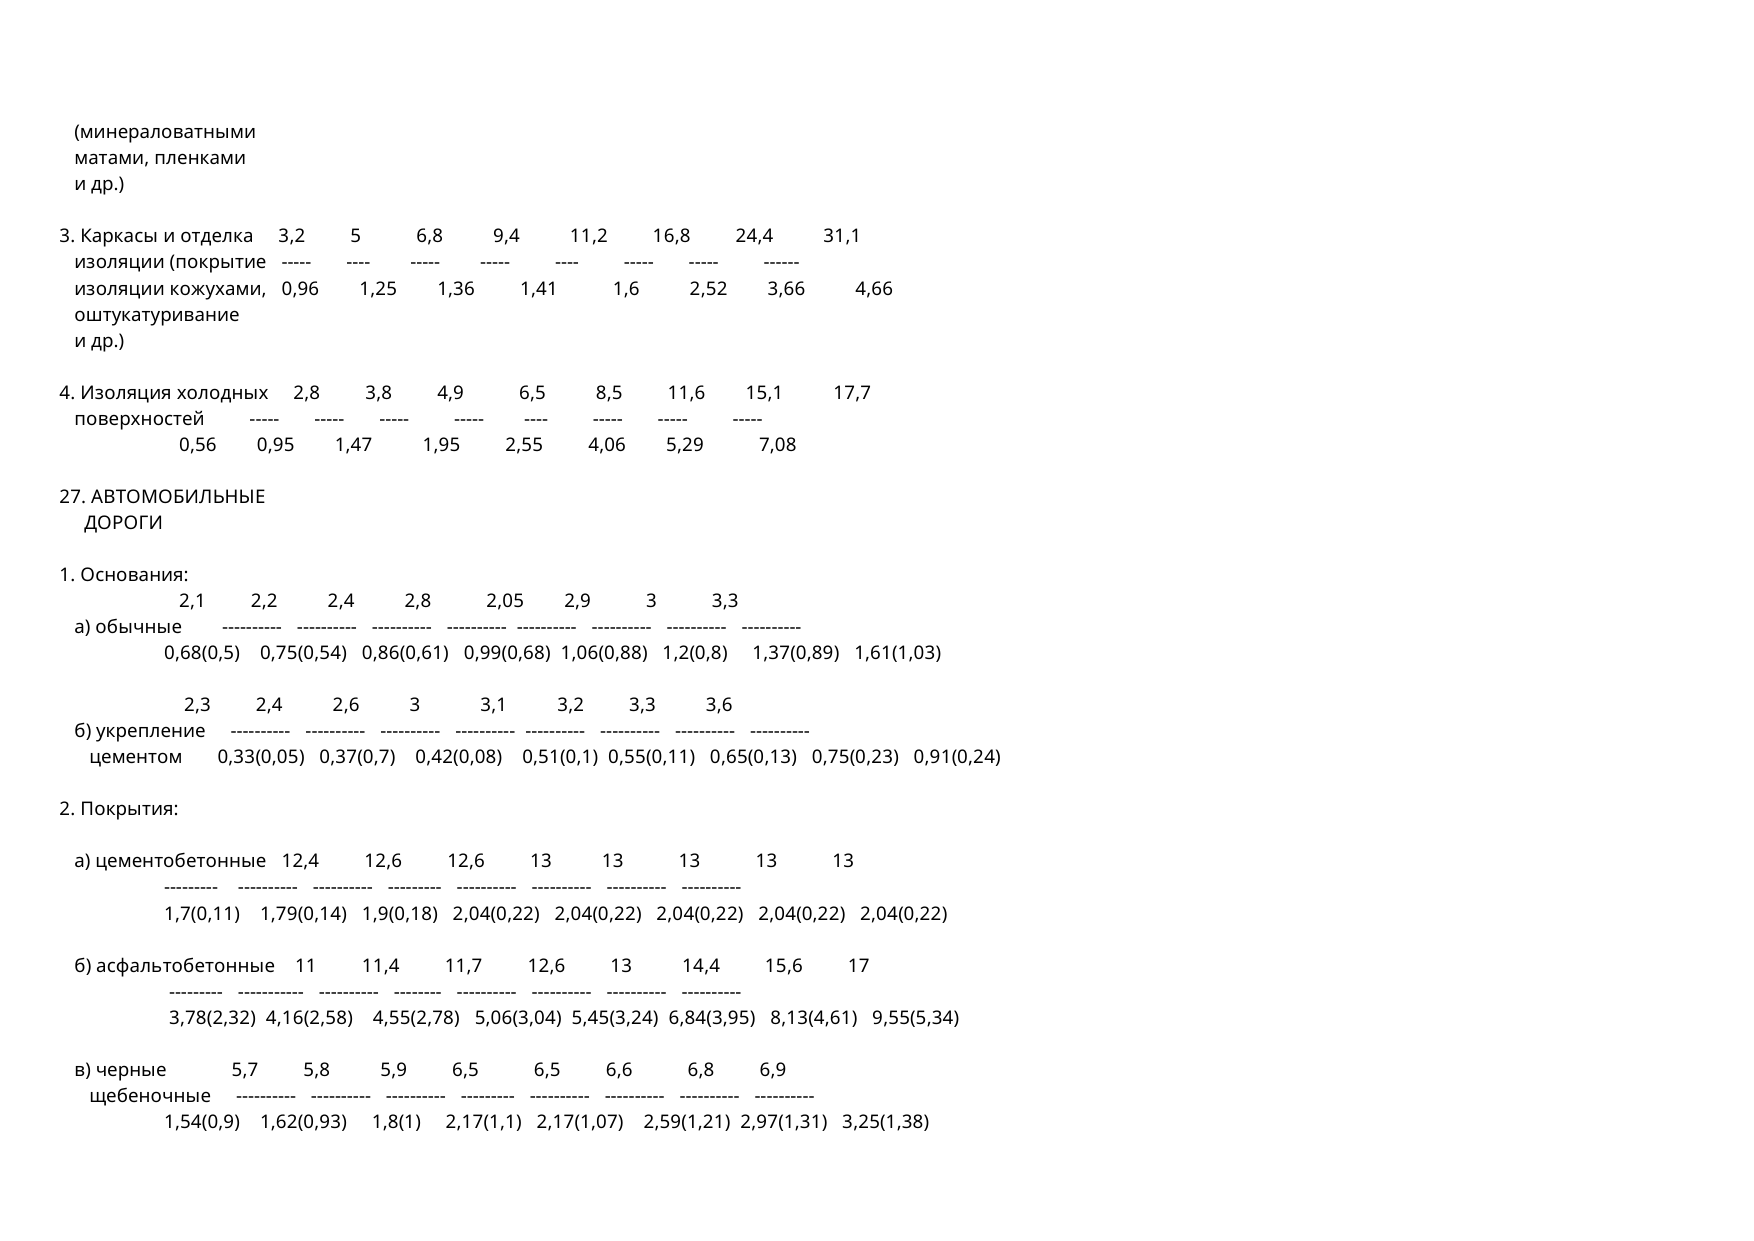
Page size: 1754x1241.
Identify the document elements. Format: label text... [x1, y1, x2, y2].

text цементом 0,33(0,05) 0,37(0,7) 0,42(0,08) 0,51(0,1) 0,55(0,11) 0,65(0,13) 0,75(0,23) 0,91(0,24) [59, 743, 1713, 769]
text 3,78(2,32) 4,16(2,58) 4,55(2,78) 5,06(3,04) 5,45(3,24) 6,84(3,95) 8,13(4,61) 9,55(5,34) [59, 1003, 1713, 1029]
text а) обычные ---------- ---------- ---------- ---------- ---------- ---------- ---------- ---------- [59, 613, 1713, 639]
text 1. Основания: [59, 561, 1713, 587]
text 2,1 2,2 2,4 2,8 2,05 2,9 3 3,3 [59, 587, 1713, 613]
text матами, пленками [59, 144, 1713, 170]
text изоляции кожухами, 0,96 1,25 1,36 1,41 1,6 2,52 3,66 4,66 [59, 274, 1713, 300]
text 0,56 0,95 1,47 1,95 2,55 4,06 5,29 7,08 [59, 431, 1713, 457]
text б) асфальтобетонные 11 11,4 11,7 12,6 13 14,4 15,6 17 [59, 951, 1713, 977]
text изоляции (покрытие ----- ---- ----- ----- ---- ----- ----- ------ [59, 248, 1713, 274]
text 1,7(0,11) 1,79(0,14) 1,9(0,18) 2,04(0,22) 2,04(0,22) 2,04(0,22) 2,04(0,22) 2,04(0,22) [59, 899, 1713, 925]
text 27. АВТОМОБИЛЬНЫЕ [59, 483, 1713, 509]
text а) цементобетонные 12,4 12,6 12,6 13 13 13 13 13 [59, 847, 1713, 873]
text 4. Изоляция холодных 2,8 3,8 4,9 6,5 8,5 11,6 15,1 17,7 [59, 378, 1713, 404]
text и др.) [59, 170, 1713, 196]
text ДОРОГИ [59, 509, 1713, 535]
text б) укрепление ---------- ---------- ---------- ---------- ---------- ---------- ---------- ---------- [59, 717, 1713, 743]
text в) черные 5,7 5,8 5,9 6,5 6,5 6,6 6,8 6,9 [59, 1056, 1713, 1082]
text (минераловатными [59, 118, 1713, 144]
text 0,68(0,5) 0,75(0,54) 0,86(0,61) 0,99(0,68) 1,06(0,88) 1,2(0,8) 1,37(0,89) 1,61(1,03) [59, 639, 1713, 665]
text и др.) [59, 326, 1713, 352]
text 3. Каркасы и отделка 3,2 5 6,8 9,4 11,2 16,8 24,4 31,1 [59, 222, 1713, 248]
text оштукатуривание [59, 300, 1713, 326]
text поверхностей ----- ----- ----- ----- ---- ----- ----- ----- [59, 404, 1713, 431]
text щебеночные ---------- ---------- ---------- --------- ---------- ---------- ---------- ---------- [59, 1082, 1713, 1108]
text --------- ----------- ---------- -------- ---------- ---------- ---------- ---------- [59, 977, 1713, 1003]
text --------- ---------- ---------- --------- ---------- ---------- ---------- ---------- [59, 873, 1713, 899]
text 2. Покрытия: [59, 795, 1713, 821]
text 1,54(0,9) 1,62(0,93) 1,8(1) 2,17(1,1) 2,17(1,07) 2,59(1,21) 2,97(1,31) 3,25(1,38) [59, 1108, 1713, 1134]
text 2,3 2,4 2,6 3 3,1 3,2 3,3 3,6 [59, 691, 1713, 717]
